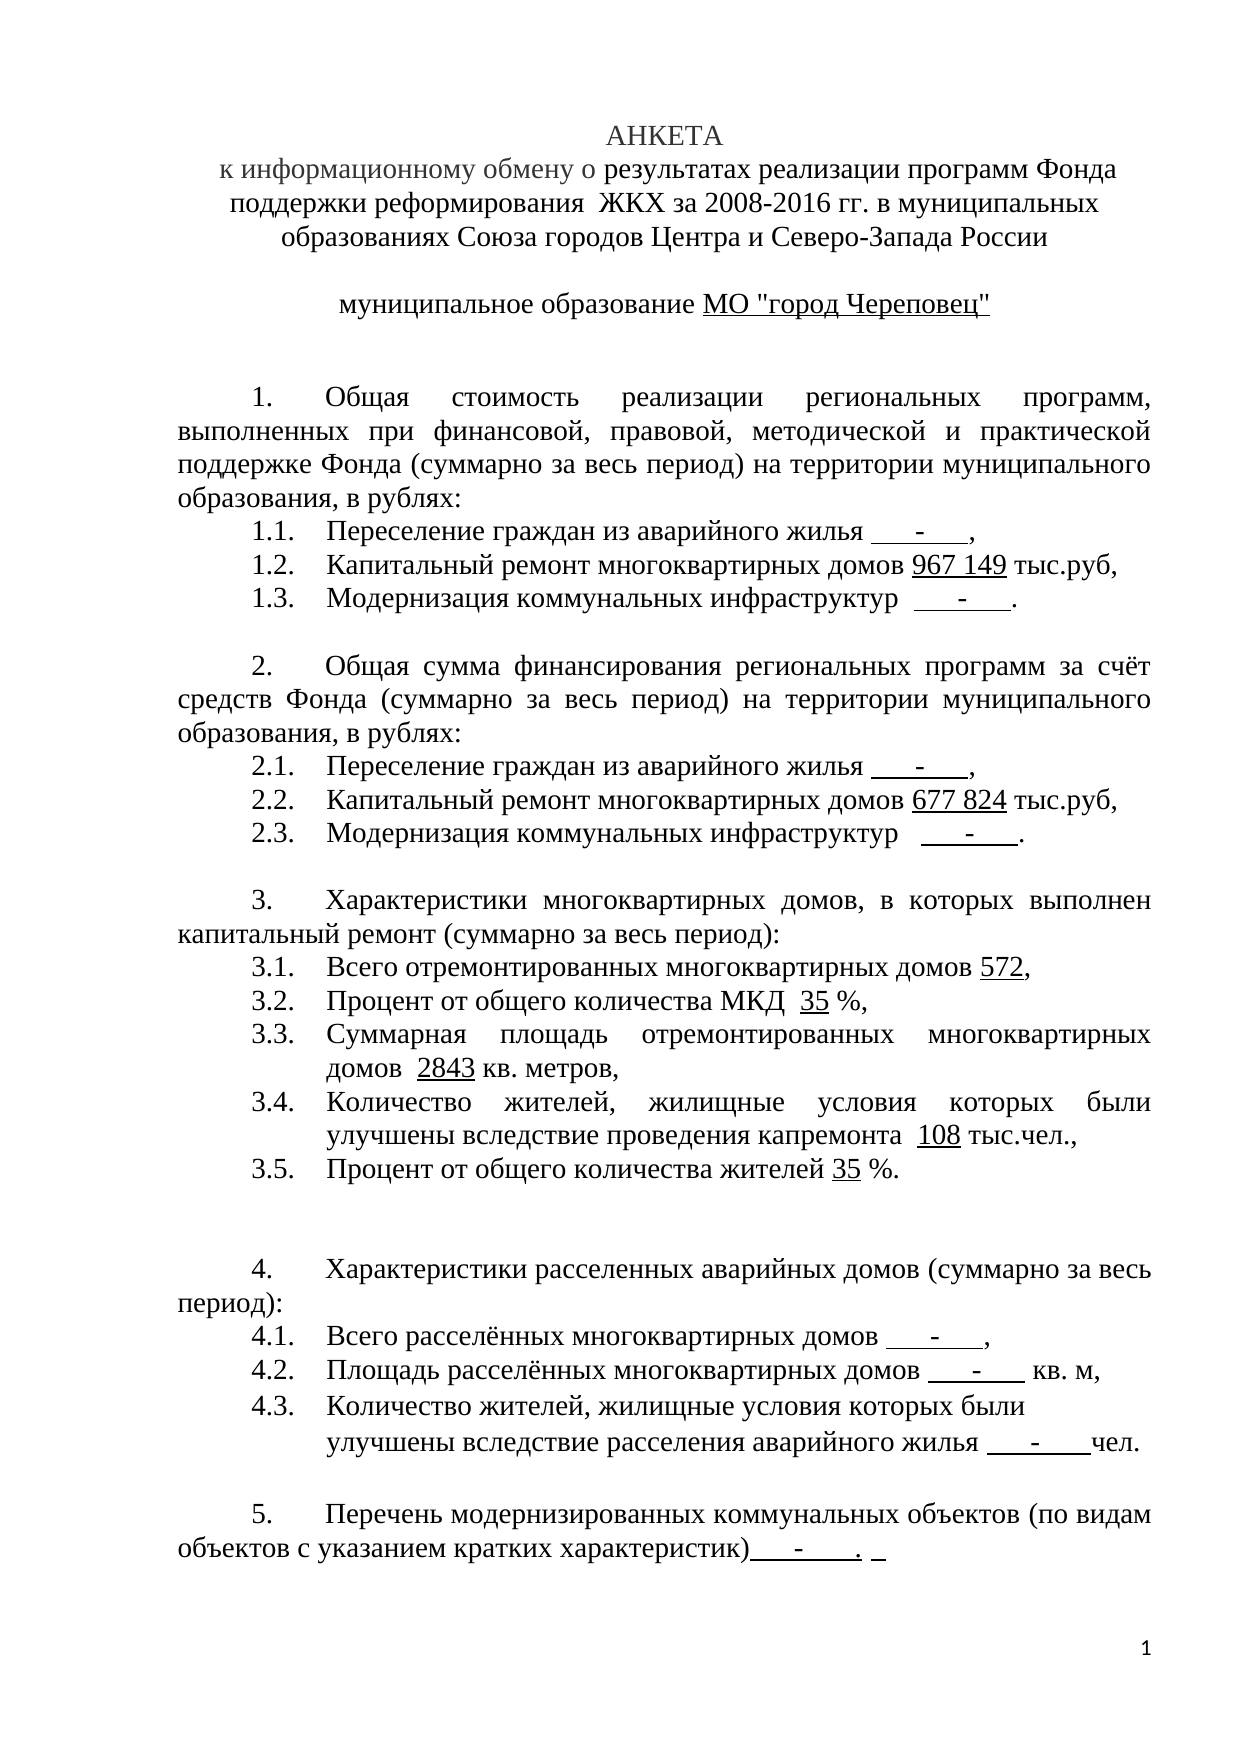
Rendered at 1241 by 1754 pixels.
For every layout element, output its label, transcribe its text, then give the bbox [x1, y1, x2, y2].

list Процент от общего количества жителей 35 %. [251, 1151, 1152, 1184]
list Перечень модернизированных коммунальных объектов (по видам объектов с указанием кратких характеристик) - .- [177, 1497, 1152, 1564]
list Капитальный ремонт многоквартирных домов 967 149 тыс.руб, [251, 547, 1152, 581]
list Суммарная площадь отремонтированных многоквартирных домов 2843 кв. метров, [251, 1017, 1152, 1084]
list Модернизация коммунальных инфраструктур - . [251, 581, 1152, 614]
list Количество жителей, жилищные условия которых были улучшены вследствие проведения капремонта 108 тыс.чел., [251, 1084, 1152, 1151]
list Переселение граждан из аварийного жилья - , [251, 513, 1152, 547]
list Характеристики расселенных аварийных домов (суммарно за весь период): [177, 1251, 1152, 1318]
list Модернизация коммунальных инфраструктур - . [251, 815, 1152, 849]
list Общая стоимость реализации региональных программ, выполненных при финансовой, правовой, методической и практической поддержке Фонда (суммарно за весь период) на территории муниципального образования, в рублях: [177, 379, 1152, 513]
list Характеристики многоквартирных домов, в которых выполнен капитальный ремонт (суммарно за весь период): [177, 882, 1152, 949]
list Всего отремонтированных многоквартирных домов 572, [251, 949, 1152, 983]
list Переселение граждан из аварийного жилья - , [251, 748, 1152, 782]
list Процент от общего количества МКД 35 %, [251, 983, 1152, 1017]
text муниципальное образование МО "город Череповец" [177, 286, 1152, 319]
list Всего расселённых многоквартирных домов - , [251, 1318, 1152, 1352]
text к информационному обмену о результатах реализации программ Фонда поддержки реформирования ЖКХ за 2008-2016 гг. в муниципальных образованиях Союза городов Центра и Северо-Запада России [177, 152, 1152, 252]
list Количество жителей, жилищные условия которых были улучшены вследствие расселения аварийного жилья - чел. [251, 1388, 1152, 1458]
text АНКЕТА [177, 118, 1152, 152]
list Площадь расселённых многоквартирных домов - кв. м, [251, 1352, 1152, 1386]
list Общая сумма финансирования региональных программ за счёт средств Фонда (суммарно за весь период) на территории муниципального образования, в рублях: [177, 648, 1152, 748]
list Капитальный ремонт многоквартирных домов 677 824 тыс.руб, [251, 782, 1152, 815]
